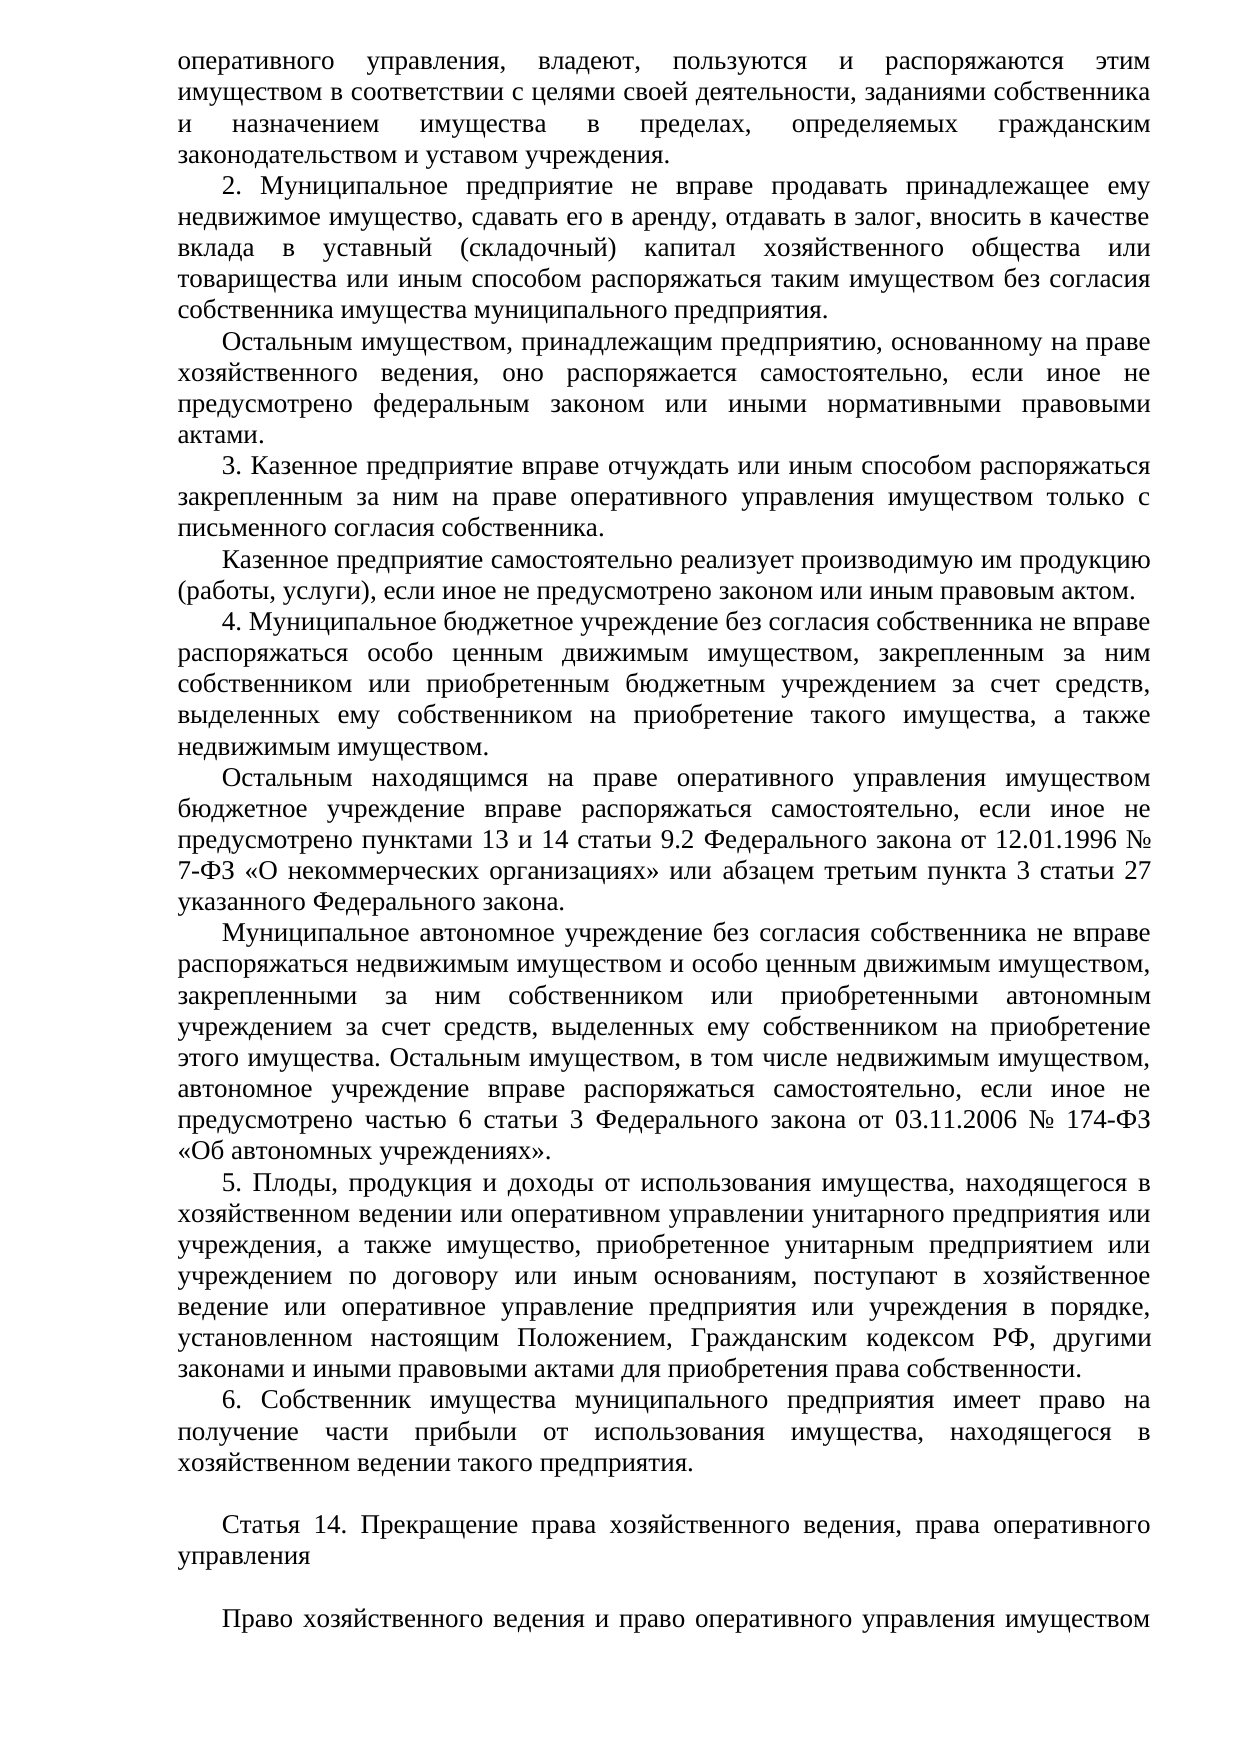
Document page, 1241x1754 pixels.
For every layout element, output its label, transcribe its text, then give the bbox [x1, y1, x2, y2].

text Статья 14. Прекращение права хозяйственного ведения, права оперативного управления [177, 1508, 1152, 1571]
text Остальным имуществом, принадлежащим предприятию, основанному на праве хозяйственного ведения, оно распоряжается самостоятельно, если иное не предусмотрено федеральным законом или иными нормативными правовыми актами. [177, 325, 1152, 449]
text Казенное предприятие самостоятельно реализует производимую им продукцию (работы, услуги), если иное не предусмотрено законом или иным правовым актом. [177, 543, 1152, 605]
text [177, 44, 1152, 169]
text 3. Казенное предприятие вправе отчуждать или иным способом распоряжаться закрепленным за ним на праве оперативного управления имуществом только с письменного согласия собственника. [177, 449, 1152, 543]
text 5. Плоды, продукция и доходы от использования имущества, находящегося в хозяйственном ведении или оперативном управлении унитарного предприятия или учреждения, а также имущество, приобретенное унитарным предприятием или учреждением по договору или иным основаниям, поступают в хозяйственное ведение или оперативное управление предприятия или учреждения в порядке, установленном настоящим Положением, Гражданским кодексом РФ, другими законами и иными правовыми актами для приобретения права собственности. [177, 1166, 1152, 1384]
text Муниципальное автономное учреждение без согласия собственника не вправе распоряжаться недвижимым имуществом и особо ценным движимым имуществом, закрепленными за ним собственником или приобретенными автономным учреждением за счет средств, выделенных ему собственником на приобретение этого имущества. Остальным имуществом, в том числе недвижимым имуществом, автономное учреждение вправе распоряжаться самостоятельно, если иное не предусмотрено частью 6 статьи 3 Федерального закона от 03.11.2006 № 174-ФЗ «Об автономных учреждениях». [177, 916, 1152, 1166]
text 4. Муниципальное бюджетное учреждение без согласия собственника не вправе распоряжаться особо ценным движимым имуществом, закрепленным за ним собственником или приобретенным бюджетным учреждением за счет средств, выделенных ему собственником на приобретение такого имущества, а также недвижимым имуществом. [177, 605, 1152, 761]
text Остальным находящимся на праве оперативного управления имуществом бюджетное учреждение вправе распоряжаться самостоятельно, если иное не предусмотрено пунктами 13 и 14 статьи 9.2 Федерального закона от 12.01.1996 № 7-ФЗ «О некоммерческих организациях» или абзацем третьим пункта 3 статьи 27 указанного Федерального закона. [177, 761, 1152, 916]
text 6. Собственник имущества муниципального предприятия имеет право на получение части прибыли от использования имущества, находящегося в хозяйственном ведении такого предприятия. [177, 1384, 1152, 1477]
text 2. Муниципальное предприятие не вправе продавать принадлежащее ему недвижимое имущество, сдавать его в аренду, отдавать в залог, вносить в качестве вклада в уставный (складочный) капитал хозяйственного общества или товарищества или иным способом распоряжаться таким имуществом без согласия собственника имущества муниципального предприятия. [177, 169, 1152, 325]
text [177, 1602, 1152, 1633]
